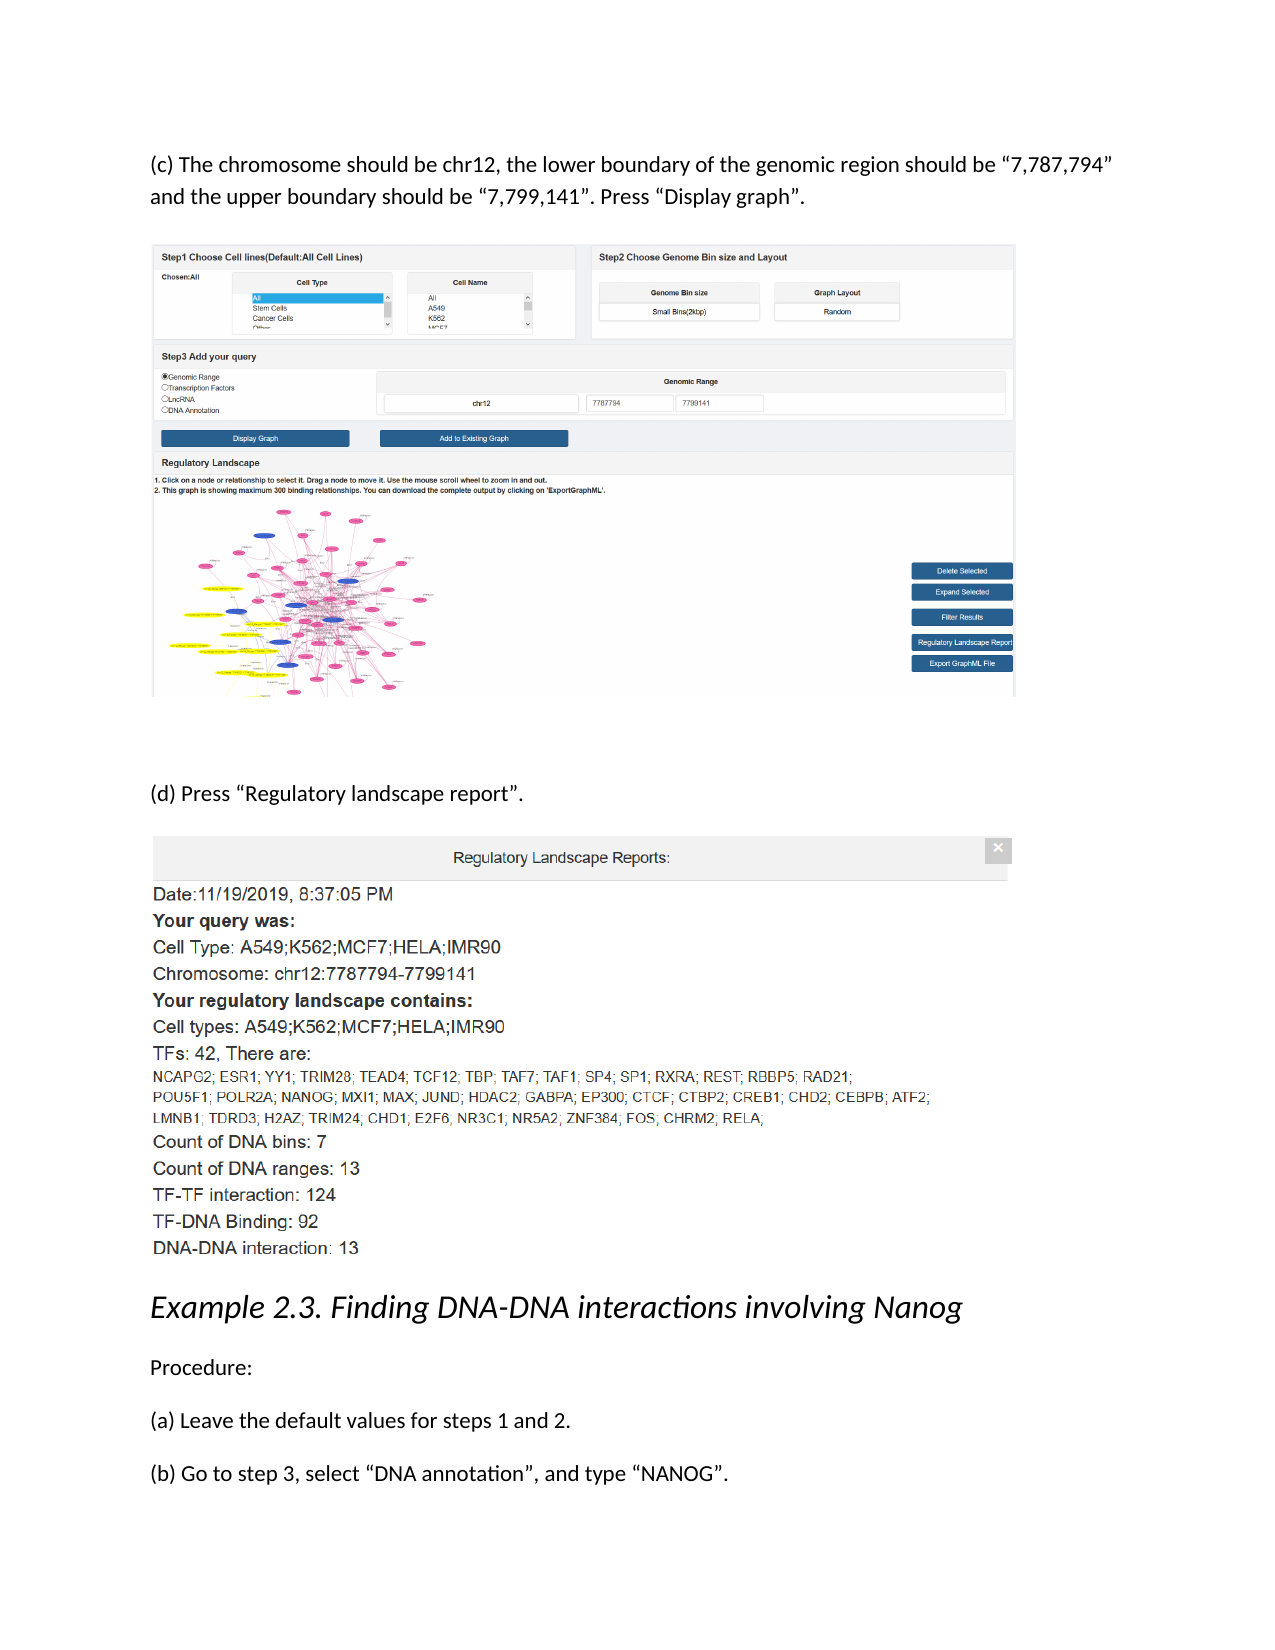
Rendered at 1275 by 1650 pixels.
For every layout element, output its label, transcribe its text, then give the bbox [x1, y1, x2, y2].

text (b) Go to step 3, select “DNA annotation”, and type “NANOG”. [150, 1459, 1125, 1487]
text (a) Leave the default values for steps 1 and 2. [150, 1406, 1125, 1434]
picture [151, 244, 1016, 697]
text Example 2.3. Finding DNA-DNA interactions involving Nanog [150, 1286, 1125, 1326]
text (d) Press “Regulatory landscape report”. [150, 779, 1125, 807]
text (c) The chromosome should be chr12, the lower boundary of the genomic region should be “7,787,794” and the upper boundary should be “7,799,141”. Press “Display graph”. [150, 150, 1125, 210]
text Procedure: [150, 1353, 1125, 1381]
picture [150, 831, 1015, 1261]
